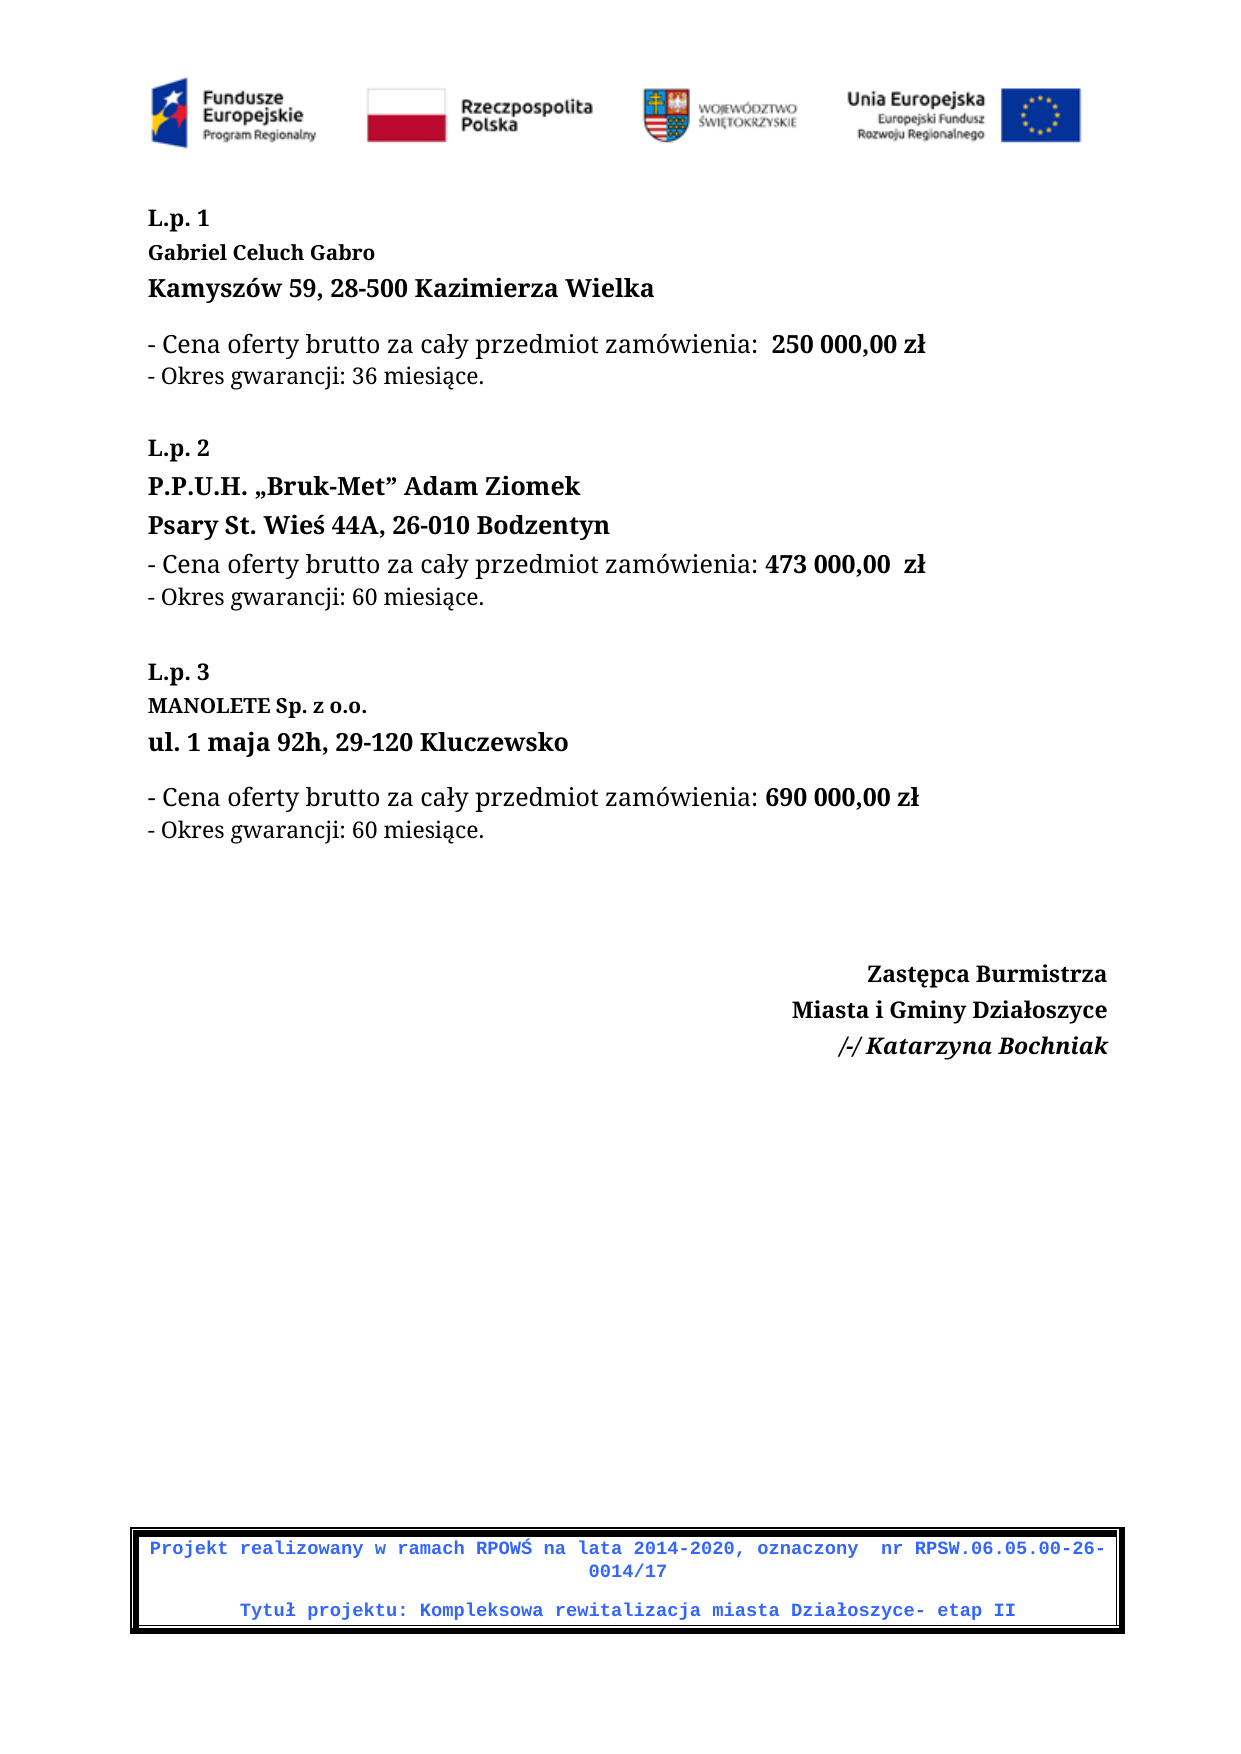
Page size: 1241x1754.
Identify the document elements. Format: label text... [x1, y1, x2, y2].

text - Cena oferty brutto za cały przedmiot zamówienia: 473 000,00 zł [148, 546, 1107, 581]
text - Okres gwarancji: 60 miesiące. [148, 814, 1107, 845]
text P.P.U.H. „Bruk-Met” Adam Ziomek [148, 468, 1107, 502]
text L.p. 1 [148, 202, 1107, 233]
text Gabriel Celuch Gabro [148, 238, 1107, 266]
text Kamyszów 59, 28-500 Kazimierza Wielka [148, 270, 1107, 304]
text - Okres gwarancji: 60 miesiące. [148, 581, 1107, 612]
text - Cena oferty brutto za cały przedmiot zamówienia: 690 000,00 zł [148, 780, 1107, 814]
text MANOLETE Sp. z o.o. [148, 692, 1107, 720]
text Zastępca Burmistrza [148, 958, 1107, 989]
text Psary St. Wieś 44A, 26-010 Bodzentyn [148, 507, 1107, 541]
text /-/ Katarzyna Bochniak [605, 1030, 1107, 1061]
text L.p. 3 [148, 656, 1107, 687]
text L.p. 2 [148, 432, 1107, 463]
text Miasta i Gminy Działoszyce [148, 994, 1107, 1025]
text - Cena oferty brutto za cały przedmiot zamówienia: 250 000,00 zł [148, 326, 1107, 360]
picture [147, 73, 1085, 155]
text - Okres gwarancji: 36 miesiące. [148, 360, 1107, 392]
text ul. 1 maja 92h, 29-120 Kluczewsko [148, 724, 1107, 758]
